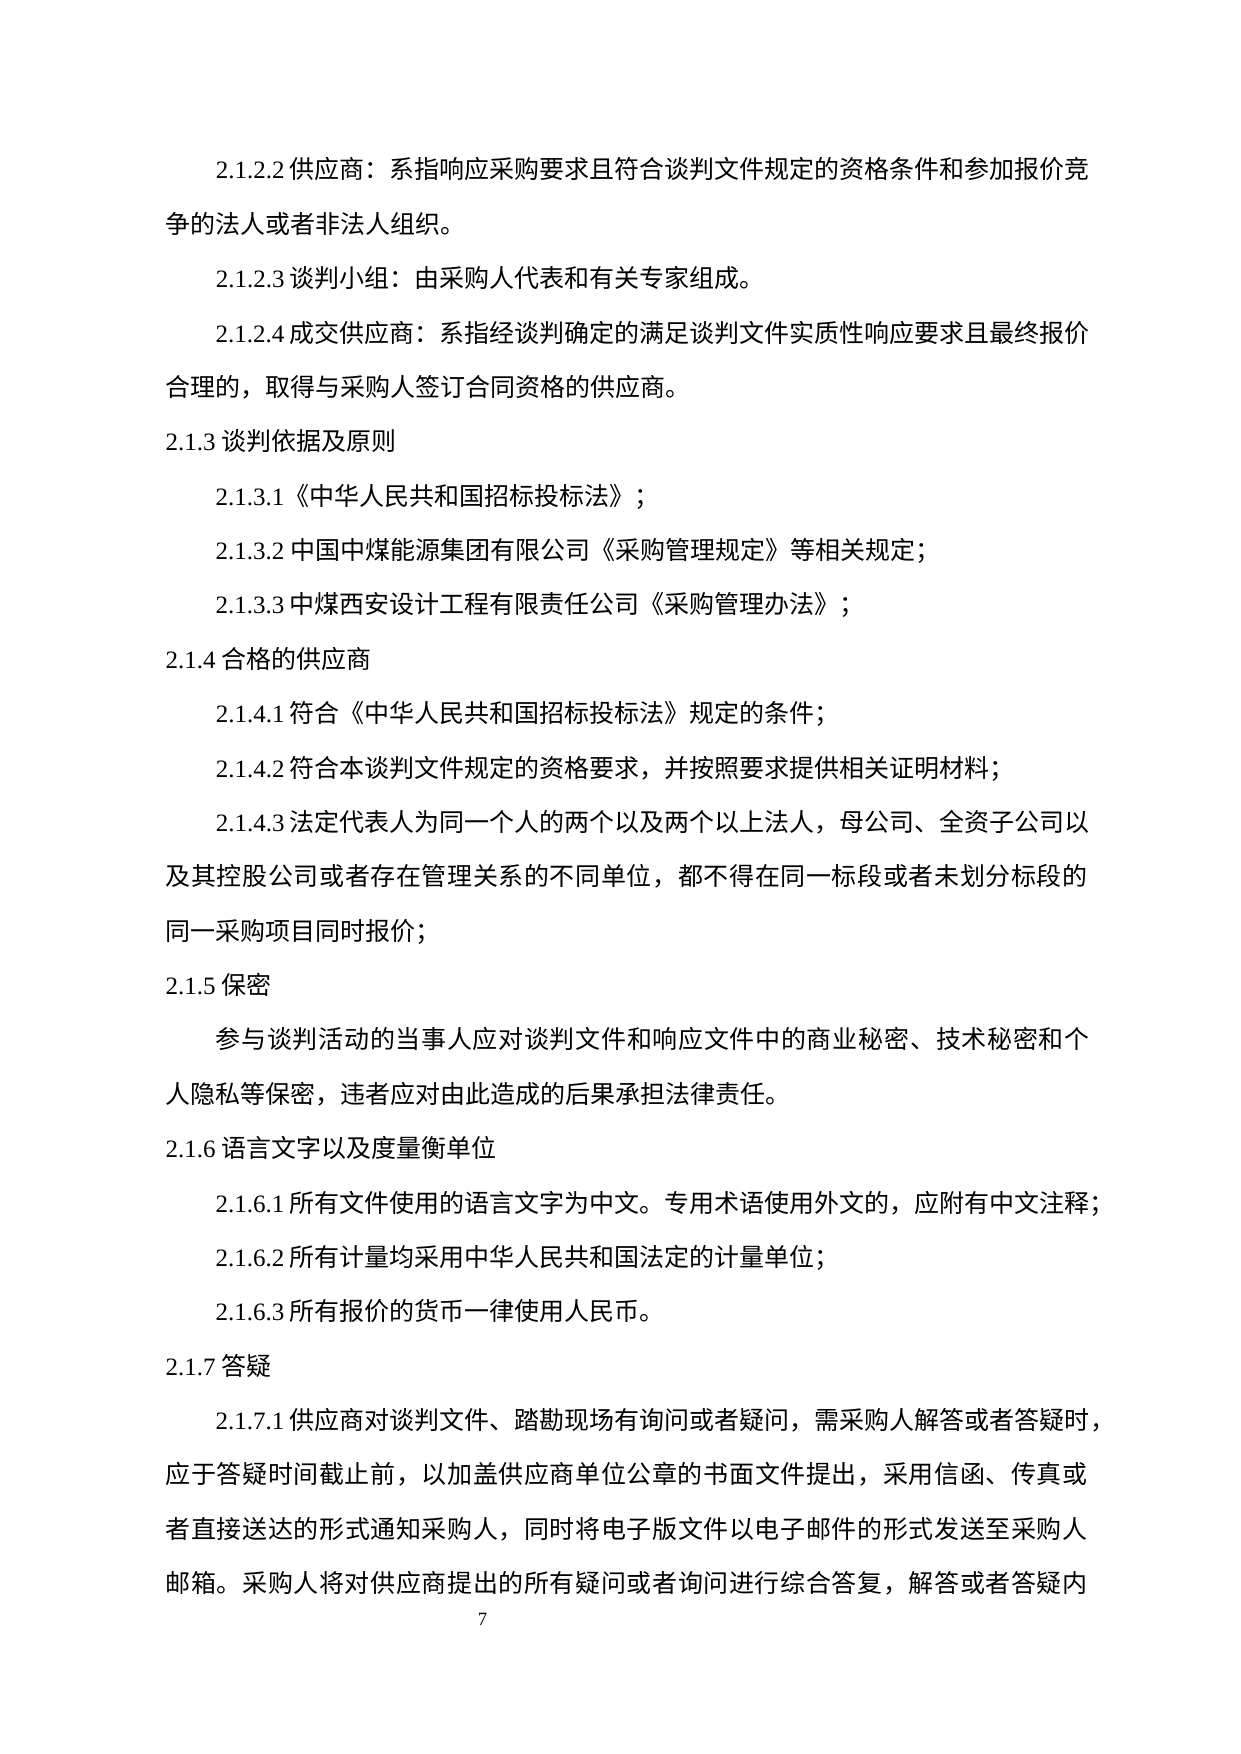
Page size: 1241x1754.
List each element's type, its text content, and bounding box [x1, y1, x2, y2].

text 参与谈判活动的当事人应对谈判文件和响应文件中的商业秘密、技术秘密和个人隐私等保密，违者应对由此造成的后果承担法律责任。 [165, 1020, 1090, 1111]
text 2.1.3.3中煤西安设计工程有限责任公司《采购管理办法》； [165, 585, 1090, 621]
text 2.1.4 合格的供应商 [165, 639, 1090, 676]
text 2.1.2.4成交供应商：系指经谈判确定的满足谈判文件实质性响应要求且最终报价合理的，取得与采购人签订合同资格的供应商。 [165, 313, 1090, 404]
text 2.1.3.1《中华人民共和国招标投标法》； [165, 476, 1090, 512]
text 2.1.4.2符合本谈判文件规定的资格要求，并按照要求提供相关证明材料； [165, 748, 1090, 784]
text 2.1.6.3所有报价的货币一律使用人民币。 [165, 1292, 1090, 1328]
text 2.1.3 谈判依据及原则 [165, 422, 1090, 458]
text 2.1.4.1符合《中华人民共和国招标投标法》规定的条件； [165, 694, 1090, 730]
text 2.1.6.2所有计量均采用中华人民共和国法定的计量单位； [165, 1237, 1090, 1274]
text 2.1.5 保密 [165, 966, 1090, 1002]
text 2.1.6.1所有文件使用的语言文字为中文。专用术语使用外文的，应附有中文注释； [165, 1183, 1090, 1219]
text 2.1.2.2供应商：系指响应采购要求且符合谈判文件规定的资格条件和参加报价竞争的法人或者非法人组织。 [165, 150, 1090, 241]
text 2.1.4.3法定代表人为同一个人的两个以及两个以上法人，母公司、全资子公司以及其控股公司或者存在管理关系的不同单位，都不得在同一标段或者未划分标段的同一采购项目同时报价； [165, 802, 1090, 947]
text 2.1.3.2 中国中煤能源集团有限公司《采购管理规定》等相关规定； [165, 531, 1090, 567]
text 2.1.7 答疑 [165, 1346, 1090, 1382]
text 2.1.2.3谈判小组：由采购人代表和有关专家组成。 [165, 259, 1090, 295]
text 2.1.6 语言文字以及度量衡单位 [165, 1129, 1090, 1165]
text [165, 1401, 1090, 1600]
